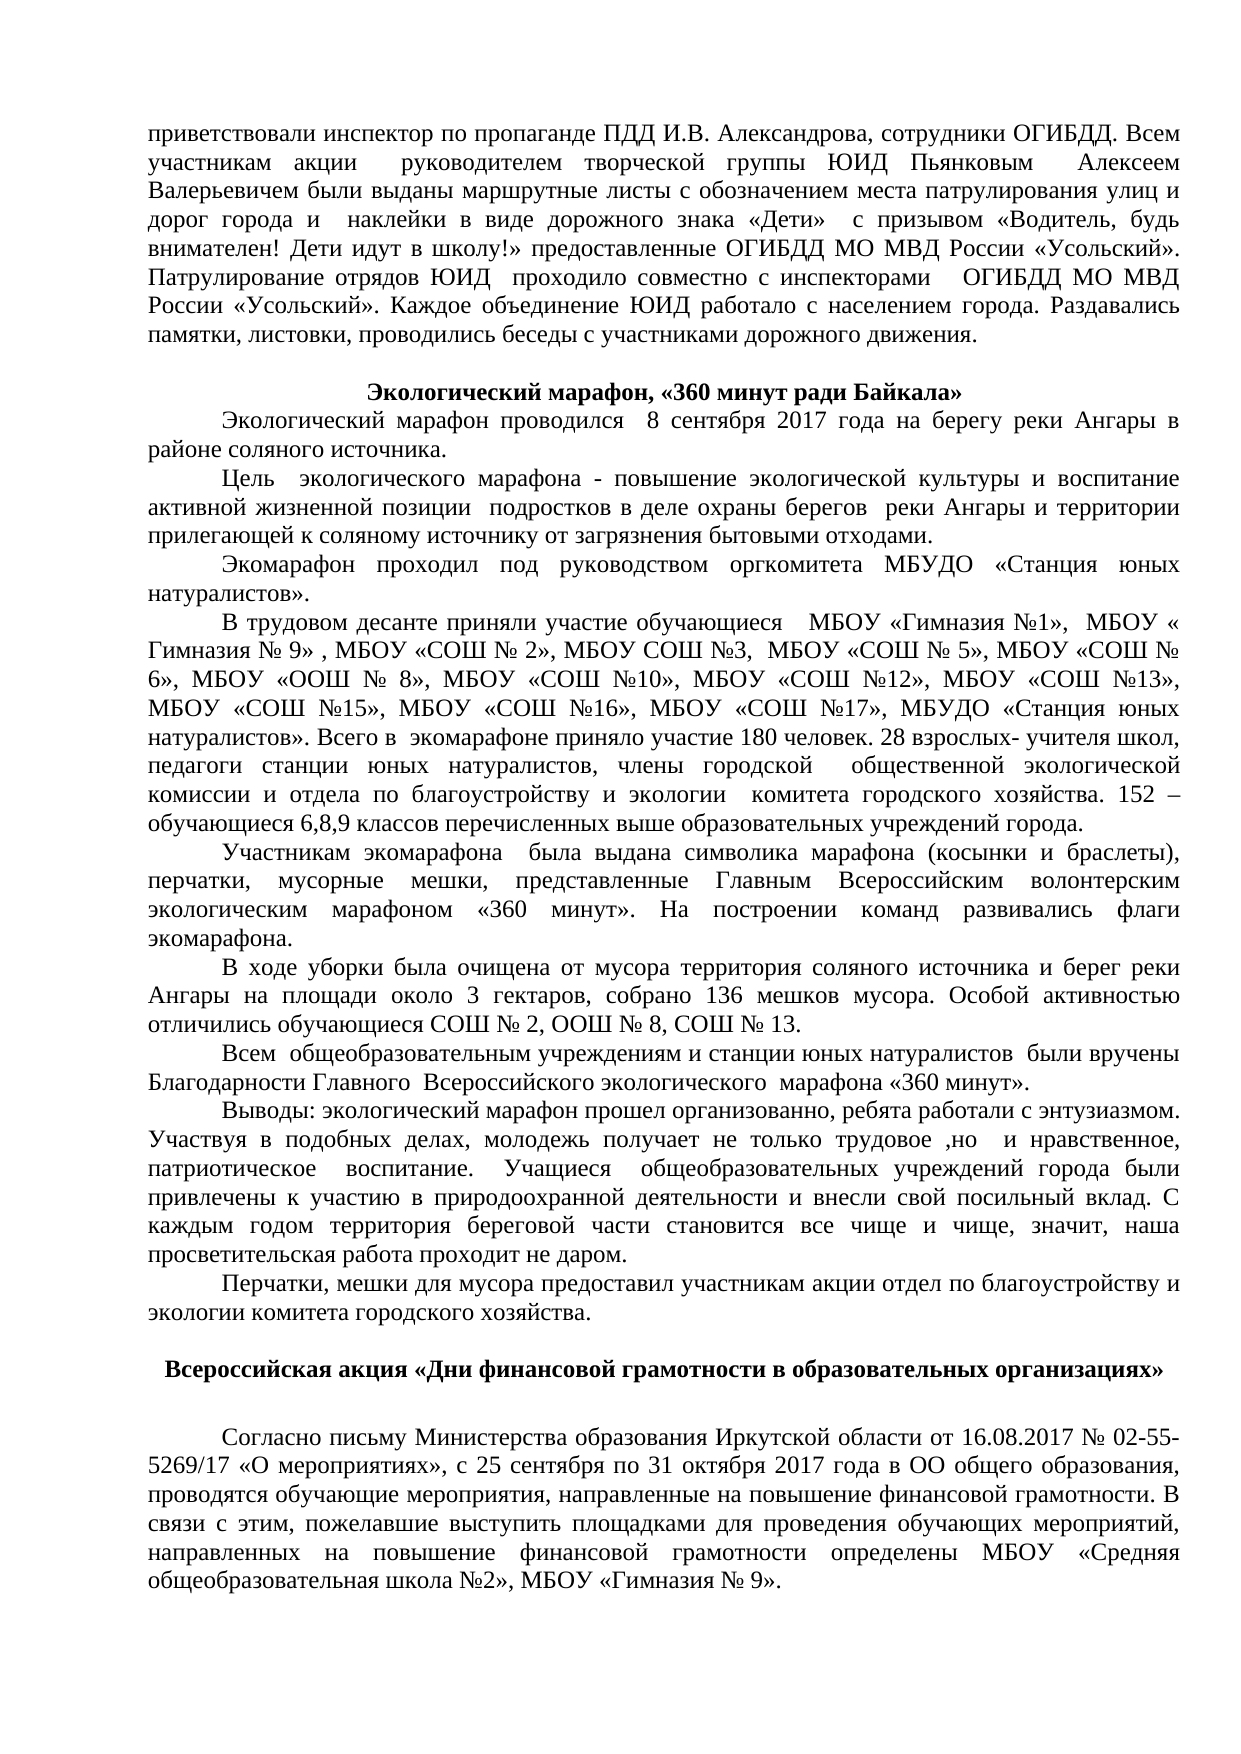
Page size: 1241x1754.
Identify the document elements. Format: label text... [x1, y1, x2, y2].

text Экомарафон проходил под руководством оргкомитета МБУДО «Станция юных натуралистов». [148, 549, 1181, 607]
text В ходе уборки была очищена от мусора территория соляного источника и берег реки Ангары на площади около 3 гектаров, собрано 136 мешков мусора. Особой активностью отличились обучающиеся СОШ № 2, ООШ № 8, СОШ № 13. [148, 952, 1181, 1038]
text В трудовом десанте приняли участие обучающиеся МБОУ «Гимназия №1», МБОУ « Гимназия № 9» , МБОУ «СОШ № 2», МБОУ СОШ №3, МБОУ «СОШ № 5», МБОУ «СОШ № 6», МБОУ «ООШ № 8», МБОУ «СОШ №10», МБОУ «СОШ №12», МБОУ «СОШ №13», МБОУ «СОШ №15», МБОУ «СОШ №16», МБОУ «СОШ №17», МБУДО «Станция юных натуралистов». Всего в экомарафоне приняло участие 180 человек. 28 взрослых- учителя школ, педагоги станции юных натуралистов, члены городской общественной экологической комиссии и отдела по благоустройству и экологии комитета городского хозяйства. 152 – обучающиеся 6,8,9 классов перечисленных выше образовательных учреждений города. [148, 607, 1181, 837]
text Согласно письму Министерства образования Иркутской области от 16.08.2017 № 02-55-5269/17 «О мероприятиях», с 25 сентября по 31 октября 2017 года в ОО общего образования, проводятся обучающие мероприятия, направленные на повышение финансовой грамотности. В связи с этим, пожелавшие выступить площадками для проведения обучающих мероприятий, направленных на повышение финансовой грамотности определены МБОУ «Средняя общеобразовательная школа №2», МБОУ «Гимназия № 9». [148, 1422, 1181, 1594]
text Выводы: экологический марафон прошел организованно, ребята работали с энтузиазмом. Участвуя в подобных делах, молодежь получает не только трудовое ,но и нравственное, патриотическое воспитание. Учащиеся общеобразовательных учреждений города были привлечены к участию в природоохранной деятельности и внесли свой посильный вклад. С каждым годом территория береговой части становится все чище и чище, значит, наша просветительская работа проходит не даром. [148, 1096, 1181, 1268]
text Всем общеобразовательным учреждениям и станции юных натуралистов были вручены Благодарности Главного Всероссийского экологического марафона «360 минут». [148, 1038, 1181, 1096]
text Экологический марафон проводился 8 сентября 2017 года на берегу реки Ангары в районе соляного источника. [148, 406, 1181, 463]
text Экологический марафон, «360 минут ради Байкала» [148, 377, 1181, 406]
text Участникам экомарафона была выдана символика марафона (косынки и браслеты), перчатки, мусорные мешки, представленные Главным Всероссийским волонтерским экологическим марафоном «360 минут». На построении команд развивались флаги экомарафона. [148, 837, 1181, 952]
text Перчатки, мешки для мусора предоставил участникам акции отдел по благоустройству и экологии комитета городского хозяйства. [148, 1268, 1181, 1326]
text Всероссийская акция «Дни финансовой грамотности в образовательных организациях» [148, 1354, 1181, 1383]
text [148, 118, 1181, 348]
text Цель экологического марафона - повышение экологической культуры и воспитание активной жизненной позиции подростков в деле охраны берегов реки Ангары и территории прилегающей к соляному источнику от загрязнения бытовыми отходами. [148, 463, 1181, 549]
